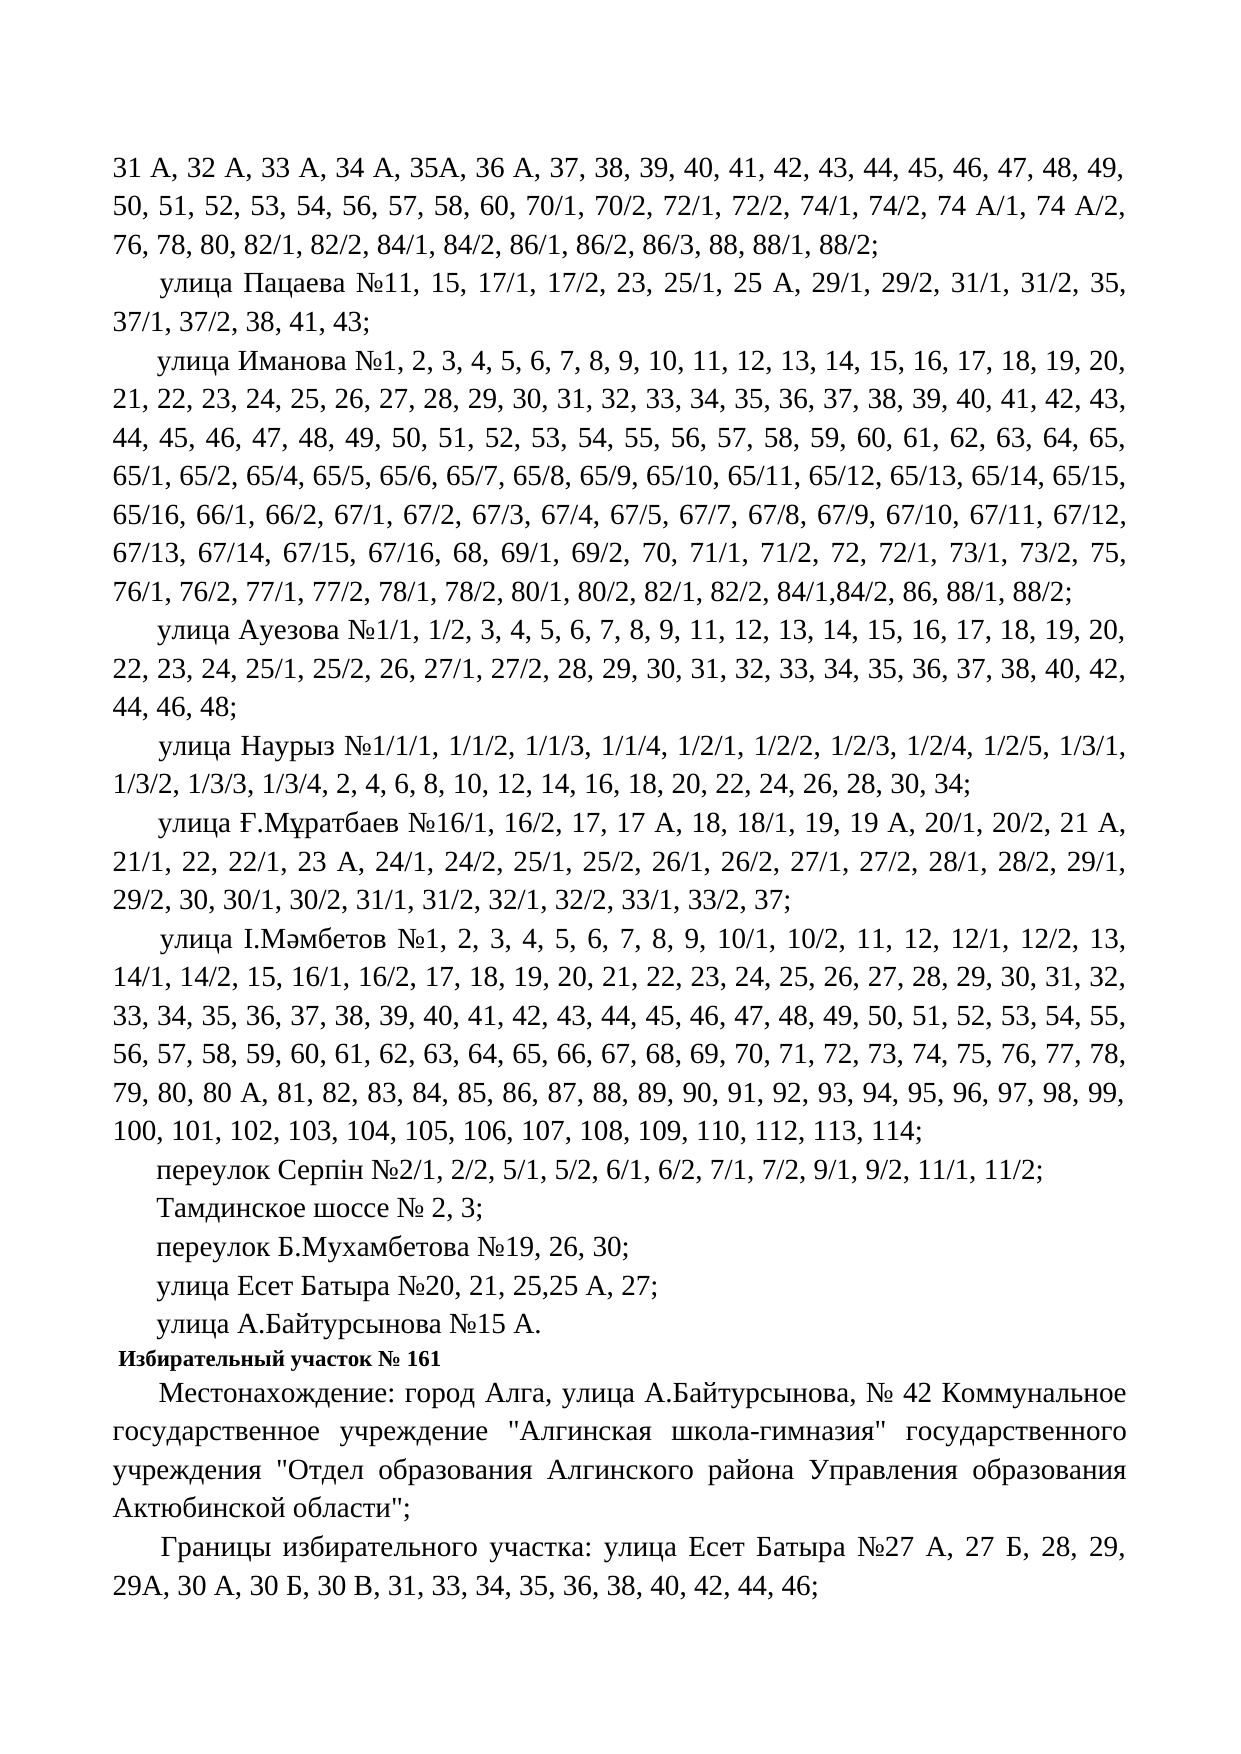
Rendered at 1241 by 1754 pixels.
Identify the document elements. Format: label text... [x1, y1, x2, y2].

text улица Есет Батыра №20, 21, 25,25 А, 27; [112, 1268, 1128, 1301]
text Местонахождение: город Алга, улица А.Байтурсынова, № 42 Коммунальное государственное учреждение "Алгинская школа-гимназия" государственного учреждения "Отдел образования Алгинского района Управления образования Актюбинской области"; [112, 1375, 1128, 1524]
text улица Ғ.Мұратбаев №16/1, 16/2, 17, 17 А, 18, 18/1, 19, 19 А, 20/1, 20/2, 21 А, 21/1, 22, 22/1, 23 А, 24/1, 24/2, 25/1, 25/2, 26/1, 26/2, 27/1, 27/2, 28/1, 28/2, 29/1, 29/2, 30, 30/1, 30/2, 31/1, 31/2, 32/1, 32/2, 33/1, 33/2, 37; [112, 805, 1128, 916]
text Границы избирательного участка: улица Есет Батыра №27 А, 27 Б, 28, 29, 29А, 30 А, 30 Б, 30 В, 31, 33, 34, 35, 36, 38, 40, 42, 44, 46; [112, 1529, 1128, 1601]
text переулок Серпін №2/1, 2/2, 5/1, 5/2, 6/1, 6/2, 7/1, 7/2, 9/1, 9/2, 11/1, 11/2; [112, 1152, 1128, 1186]
text улица Наурыз №1/1/1, 1/1/2, 1/1/3, 1/1/4, 1/2/1, 1/2/2, 1/2/3, 1/2/4, 1/2/5, 1/3/1, 1/3/2, 1/3/3, 1/3/4, 2, 4, 6, 8, 10, 12, 14, 16, 18, 20, 22, 24, 26, 28, 30, 34; [112, 728, 1128, 800]
text улица І.Мәмбетов №1, 2, 3, 4, 5, 6, 7, 8, 9, 10/1, 10/2, 11, 12, 12/1, 12/2, 13, 14/1, 14/2, 15, 16/1, 16/2, 17, 18, 19, 20, 21, 22, 23, 24, 25, 26, 27, 28, 29, 30, 31, 32, 33, 34, 35, 36, 37, 38, 39, 40, 41, 42, 43, 44, 45, 46, 47, 48, 49, 50, 51, 52, 53, 54, 55, 56, 57, 58, 59, 60, 61, 62, 63, 64, 65, 66, 67, 68, 69, 70, 71, 72, 73, 74, 75, 76, 77, 78, 79, 80, 80 А, 81, 82, 83, 84, 85, 86, 87, 88, 89, 90, 91, 92, 93, 94, 95, 96, 97, 98, 99, 100, 101, 102, 103, 104, 105, 106, 107, 108, 109, 110, 112, 113, 114; [112, 921, 1128, 1147]
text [112, 150, 1128, 261]
text Тамдинское шоссе № 2, 3; [112, 1191, 1128, 1224]
text переулок Б.Мухамбетова №19, 26, 30; [112, 1229, 1128, 1263]
text улица А.Байтурсынова №15 А. [112, 1306, 1128, 1340]
text улица Ауезова №1/1, 1/2, 3, 4, 5, 6, 7, 8, 9, 11, 12, 13, 14, 15, 16, 17, 18, 19, 20, 22, 23, 24, 25/1, 25/2, 26, 27/1, 27/2, 28, 29, 30, 31, 32, 33, 34, 35, 36, 37, 38, 40, 42, 44, 46, 48; [112, 612, 1128, 723]
text улица Иманова №1, 2, 3, 4, 5, 6, 7, 8, 9, 10, 11, 12, 13, 14, 15, 16, 17, 18, 19, 20, 21, 22, 23, 24, 25, 26, 27, 28, 29, 30, 31, 32, 33, 34, 35, 36, 37, 38, 39, 40, 41, 42, 43, 44, 45, 46, 47, 48, 49, 50, 51, 52, 53, 54, 55, 56, 57, 58, 59, 60, 61, 62, 63, 64, 65, 65/1, 65/2, 65/4, 65/5, 65/6, 65/7, 65/8, 65/9, 65/10, 65/11, 65/12, 65/13, 65/14, 65/15, 65/16, 66/1, 66/2, 67/1, 67/2, 67/3, 67/4, 67/5, 67/7, 67/8, 67/9, 67/10, 67/11, 67/12, 67/13, 67/14, 67/15, 67/16, 68, 69/1, 69/2, 70, 71/1, 71/2, 72, 72/1, 73/1, 73/2, 75, 76/1, 76/2, 77/1, 77/2, 78/1, 78/2, 80/1, 80/2, 82/1, 82/2, 84/1,84/2, 86, 88/1, 88/2; [112, 343, 1128, 607]
text улица Пацаева №11, 15, 17/1, 17/2, 23, 25/1, 25 А, 29/1, 29/2, 31/1, 31/2, 35, 37/1, 37/2, 38, 41, 43; [112, 266, 1128, 338]
text Избирательный участок № 161 [112, 1345, 1128, 1371]
